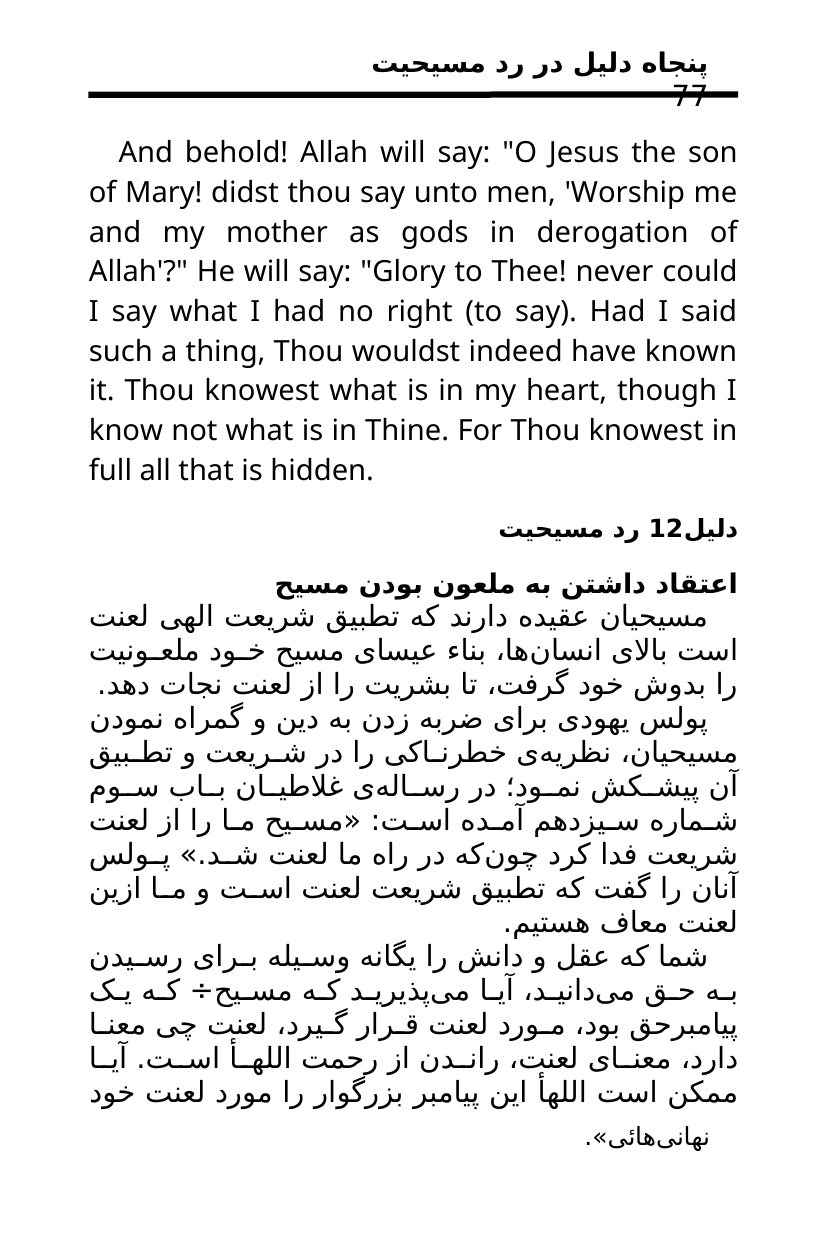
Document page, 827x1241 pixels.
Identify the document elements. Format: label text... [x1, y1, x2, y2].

text پولس یهودی برای ضربه زدن به دین و گمراه نمودن مسیحیان، نظریه‌ی خطرناکی را در شریعت و تطبیق آن پیشکش نمود؛ در رساله‌ی غلاطیان باب سوم شماره سیزدهم آمده است: «مسیح ما را از لعنت شریعت فدا کرد چون‌که در راه ما لعنت شد.» پولس آنان را گفت که تطبیق شریعت لعنت است و ما ازین لعنت معاف هستیم. [89, 701, 738, 939]
text دلیل12 رد مسیحیت [89, 514, 738, 543]
text And behold! Allah will say: "O Jesus the son of Mary! didst thou say unto men, 'Worship me and my mother as gods in derogation of Allah'?" He will say: "Glory to Thee! never could I say what I had no right (to say). Had I said such a thing, Thou wouldst indeed have known it. Thou knowest what is in my heart, though I know not what is in Thine. For Thou knowest in full all that is hidden. [89, 132, 738, 489]
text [89, 939, 738, 1109]
text اعتقاد داشتن به ملعون بودن مسیح [89, 568, 738, 599]
text مسیحیان عقیده دارند که تطبیق شریعت الهی لعنت است بالای انسان‌ها، بناء عیسای مسیح خود ملعونیت را بدوش خود گرفت، تا بشریت را از لعنت نجات دهد. [89, 599, 738, 701]
